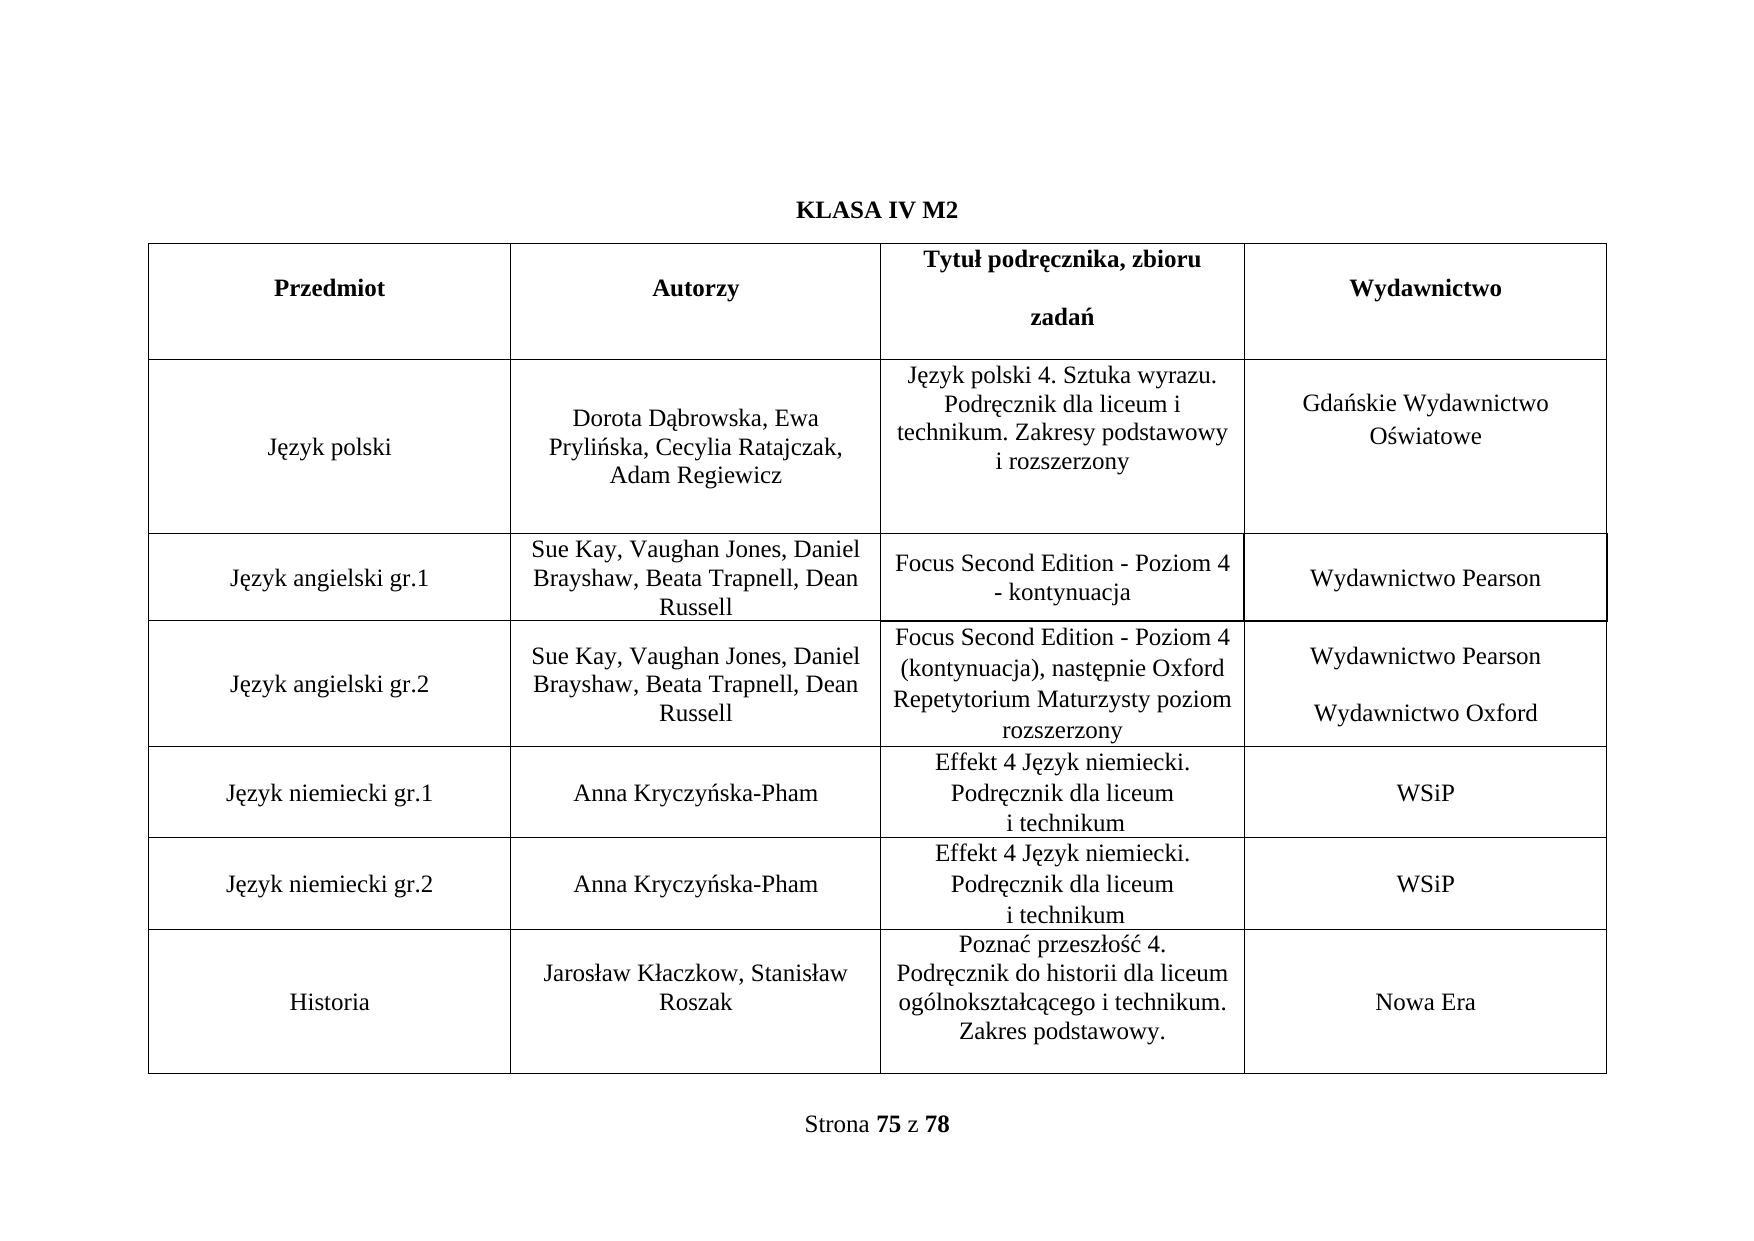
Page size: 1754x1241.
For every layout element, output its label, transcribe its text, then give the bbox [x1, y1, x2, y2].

table_cell Nowa Era [1245, 930, 1606, 1073]
table_cell Poznać przeszłość 4. Podręcznik do historii dla liceum ogólnokształcącego i technikum. Zakres podstawowy. [881, 930, 1244, 1073]
table_cell Dorota Dąbrowska, Ewa Prylińska, Cecylia Ratajczak, Adam Regiewicz [511, 360, 880, 532]
table_cell Wydawnictwo Pearson Wydawnictwo Oxford [1245, 622, 1606, 746]
table_cell Sue Kay, Vaughan Jones, Daniel Brayshaw, Beata Trapnell, Dean Russell [511, 621, 880, 746]
table_cell WSiP [1245, 747, 1606, 837]
table_cell Focus Second Edition - Poziom 4 - kontynuacja [881, 534, 1243, 620]
table_cell Język niemiecki gr.1 [149, 747, 510, 837]
table_cell Wydawnictwo Pearson [1245, 534, 1606, 620]
table_cell Język niemiecki gr.2 [149, 838, 510, 928]
table_cell Gdańskie Wydawnictwo Oświatowe [1245, 360, 1606, 532]
table_cell Historia [149, 930, 510, 1073]
table_cell Język angielski gr.2 [149, 621, 510, 746]
table_cell WSiP [1245, 838, 1606, 928]
table_header Tytuł podręcznika, zbioru zadań [881, 244, 1244, 359]
table_cell Anna Kryczyńska-Pham [511, 838, 880, 928]
table_header Wydawnictwo [1245, 244, 1606, 359]
table_cell Effekt 4 Język niemiecki. Podręcznik dla liceum i technikum [881, 747, 1244, 837]
table_cell Anna Kryczyńska-Pham [511, 747, 880, 837]
table_cell Język angielski gr.1 [149, 534, 510, 620]
table_cell Język polski [149, 360, 510, 532]
table_cell Focus Second Edition - Poziom 4 (kontynuacja), następnie Oxford Repetytorium Maturzysty poziom rozszerzony [881, 622, 1244, 746]
table_header Przedmiot [149, 244, 510, 359]
text KLASA IV M2 [148, 195, 1606, 224]
table_cell Effekt 4 Język niemiecki. Podręcznik dla liceum i technikum [881, 838, 1244, 928]
table_cell Jarosław Kłaczkow, Stanisław Roszak [511, 930, 880, 1073]
table_cell Sue Kay, Vaughan Jones, Daniel Brayshaw, Beata Trapnell, Dean Russell [511, 534, 880, 620]
table_header Autorzy [511, 244, 880, 359]
table_cell Język polski 4. Sztuka wyrazu. Podręcznik dla liceum i technikum. Zakresy podstawowy i rozszerzony [881, 360, 1244, 532]
